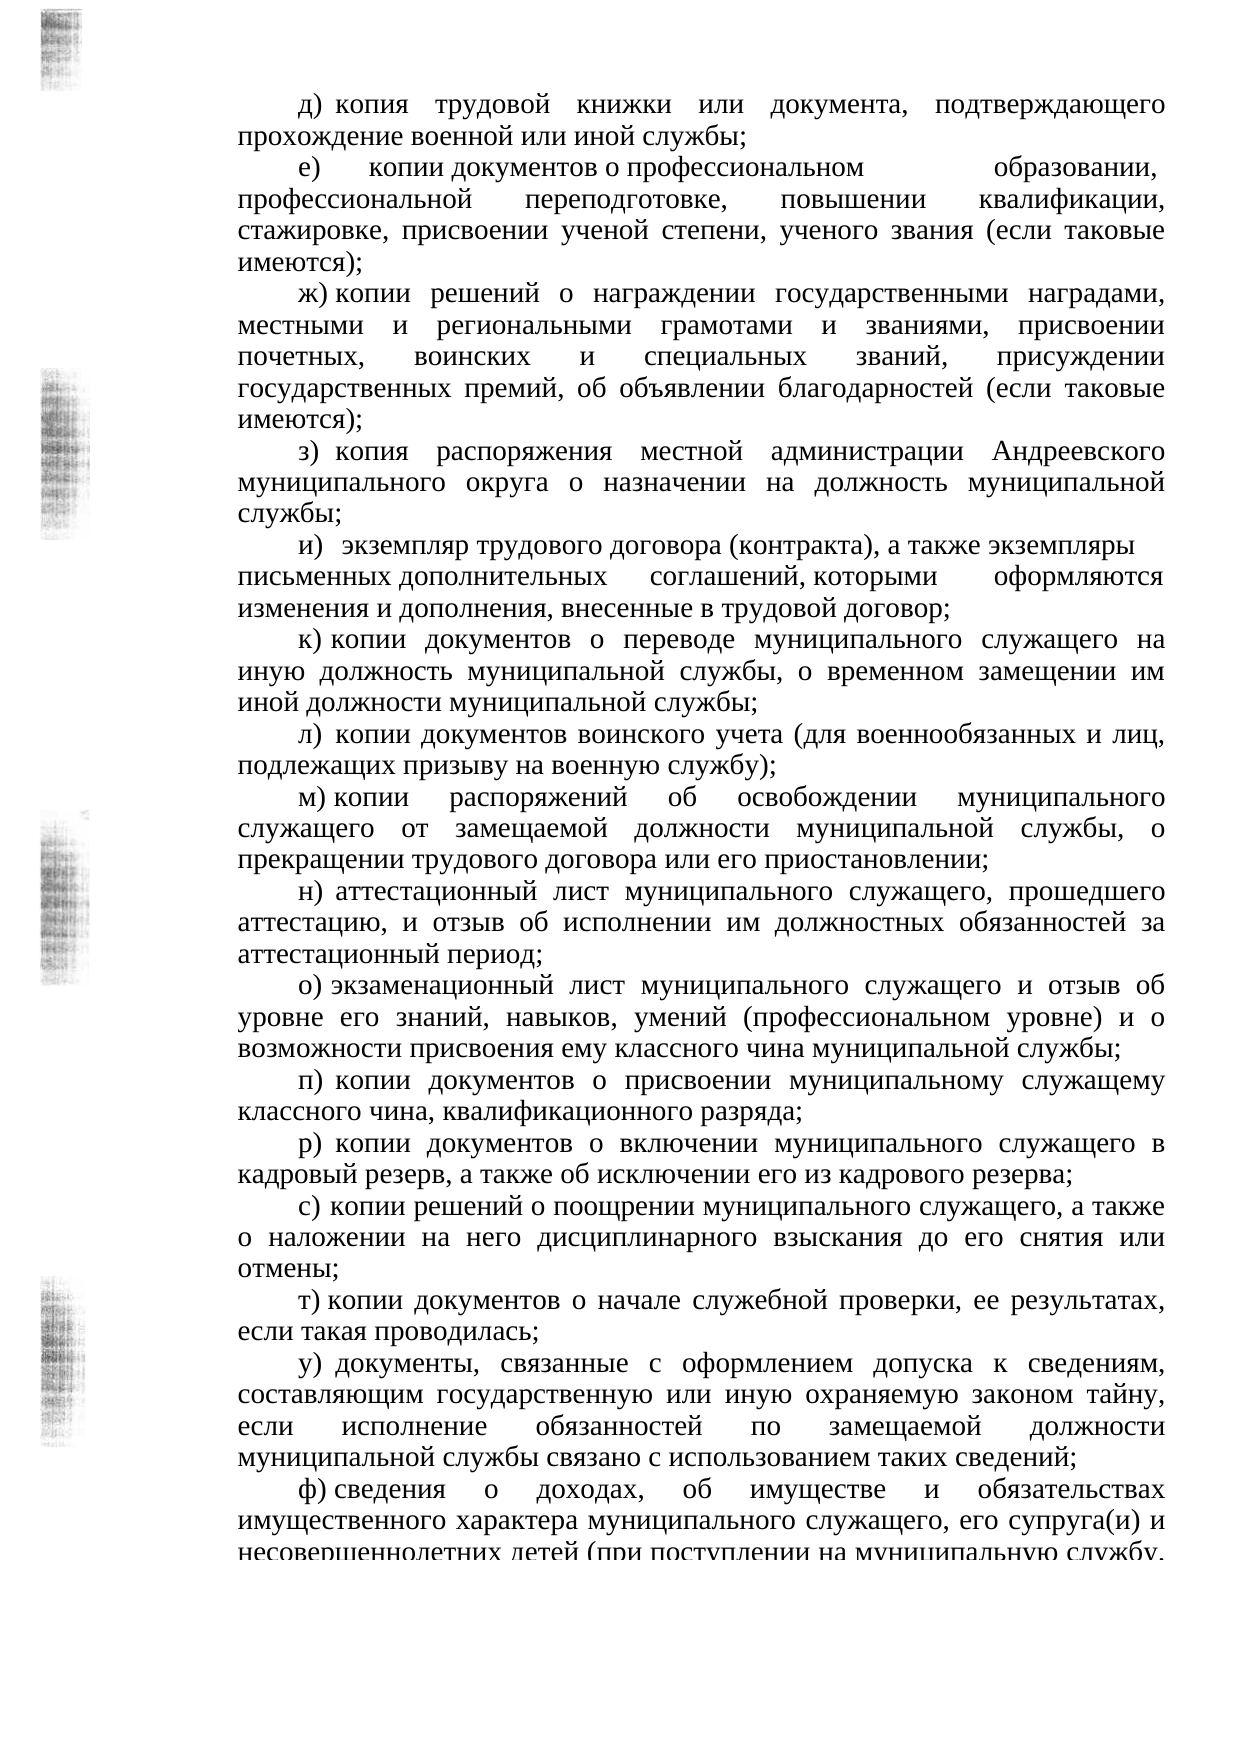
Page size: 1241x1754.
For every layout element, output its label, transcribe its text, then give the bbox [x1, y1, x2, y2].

text и) экземпляр трудового договора (контракта), а также экземпляры [237, 529, 1166, 561]
text н) аттестационный лист муниципального служащего, прошедшего аттестацию, и отзыв об исполнении им должностных обязанностей за аттестационный период; [237, 875, 1166, 969]
text р) копии документов о включении муниципального служащего в кадровый резерв, а также об исключении его из кадрового резерва; [237, 1127, 1166, 1190]
picture [40, 1276, 86, 1447]
text с) копии решений о поощрении муниципального служащего, а также о наложении на него дисциплинарного взыскания до его снятия или отмены; [237, 1190, 1166, 1284]
text д) копия трудовой книжки или документа, подтверждающего прохождение военной или иной службы; [237, 89, 1166, 152]
text изменения и дополнения, внесенные в трудовой договор; [237, 592, 1166, 623]
text л) копии документов воинского учета (для военнообязанных и лиц, подлежащих призыву на военную службу); [237, 718, 1166, 781]
text п) копии документов о присвоении муниципальному служащему классного чина, квалификационного разряда; [237, 1064, 1166, 1127]
text профессиональной переподготовке, повышении квалификации, стажировке, присвоении ученой степени, ученого звания (если таковые имеются); [237, 183, 1166, 277]
text о) экзаменационный лист муниципального служащего и отзыв об уровне его знаний, навыков, умений (профессиональном уровне) и о возможности присвоения ему классного чина муниципальной службы; [237, 969, 1166, 1064]
picture [40, 8, 83, 91]
text ф) сведения о доходах, об имуществе и обязательствах имущественного характера муниципального служащего, его супруга(и) и несовершеннолетних детей (при поступлении на муниципальную службу, а в дальнейшем ежегодно); [237, 1473, 1166, 1559]
text е) копии документов о профессиональном образовании, [237, 152, 1166, 183]
text т) копии документов о начале служебной проверки, ее результатах, если такая проводилась; [237, 1284, 1166, 1347]
text к) копии документов о переводе муниципального служащего на иную должность муниципальной службы, о временном замещении им иной должности муниципальной службы; [237, 623, 1166, 718]
text ж) копии решений о награждении государственными наградами, местными и региональными грамотами и званиями, присвоении почетных, воинских и специальных званий, присуждении государственных премий, об объявлении благодарностей (если таковые имеются); [237, 277, 1166, 435]
text м) копии распоряжений об освобождении муниципального служащего от замещаемой должности муниципальной службы, о прекращении трудового договора или его приостановлении; [237, 781, 1166, 875]
text з) копия распоряжения местной администрации Андреевского муниципального округа о назначении на должность муниципальной службы; [237, 435, 1166, 529]
picture [39, 810, 90, 986]
picture [40, 368, 90, 540]
text письменных дополнительных соглашений, которыми оформляются [237, 561, 1166, 592]
text у) документы, связанные с оформлением допуска к сведениям, составляющим государственную или иную охраняемую законом тайну, если исполнение обязанностей по замещаемой должности муниципальной службы связано с использованием таких сведений; [237, 1347, 1166, 1473]
